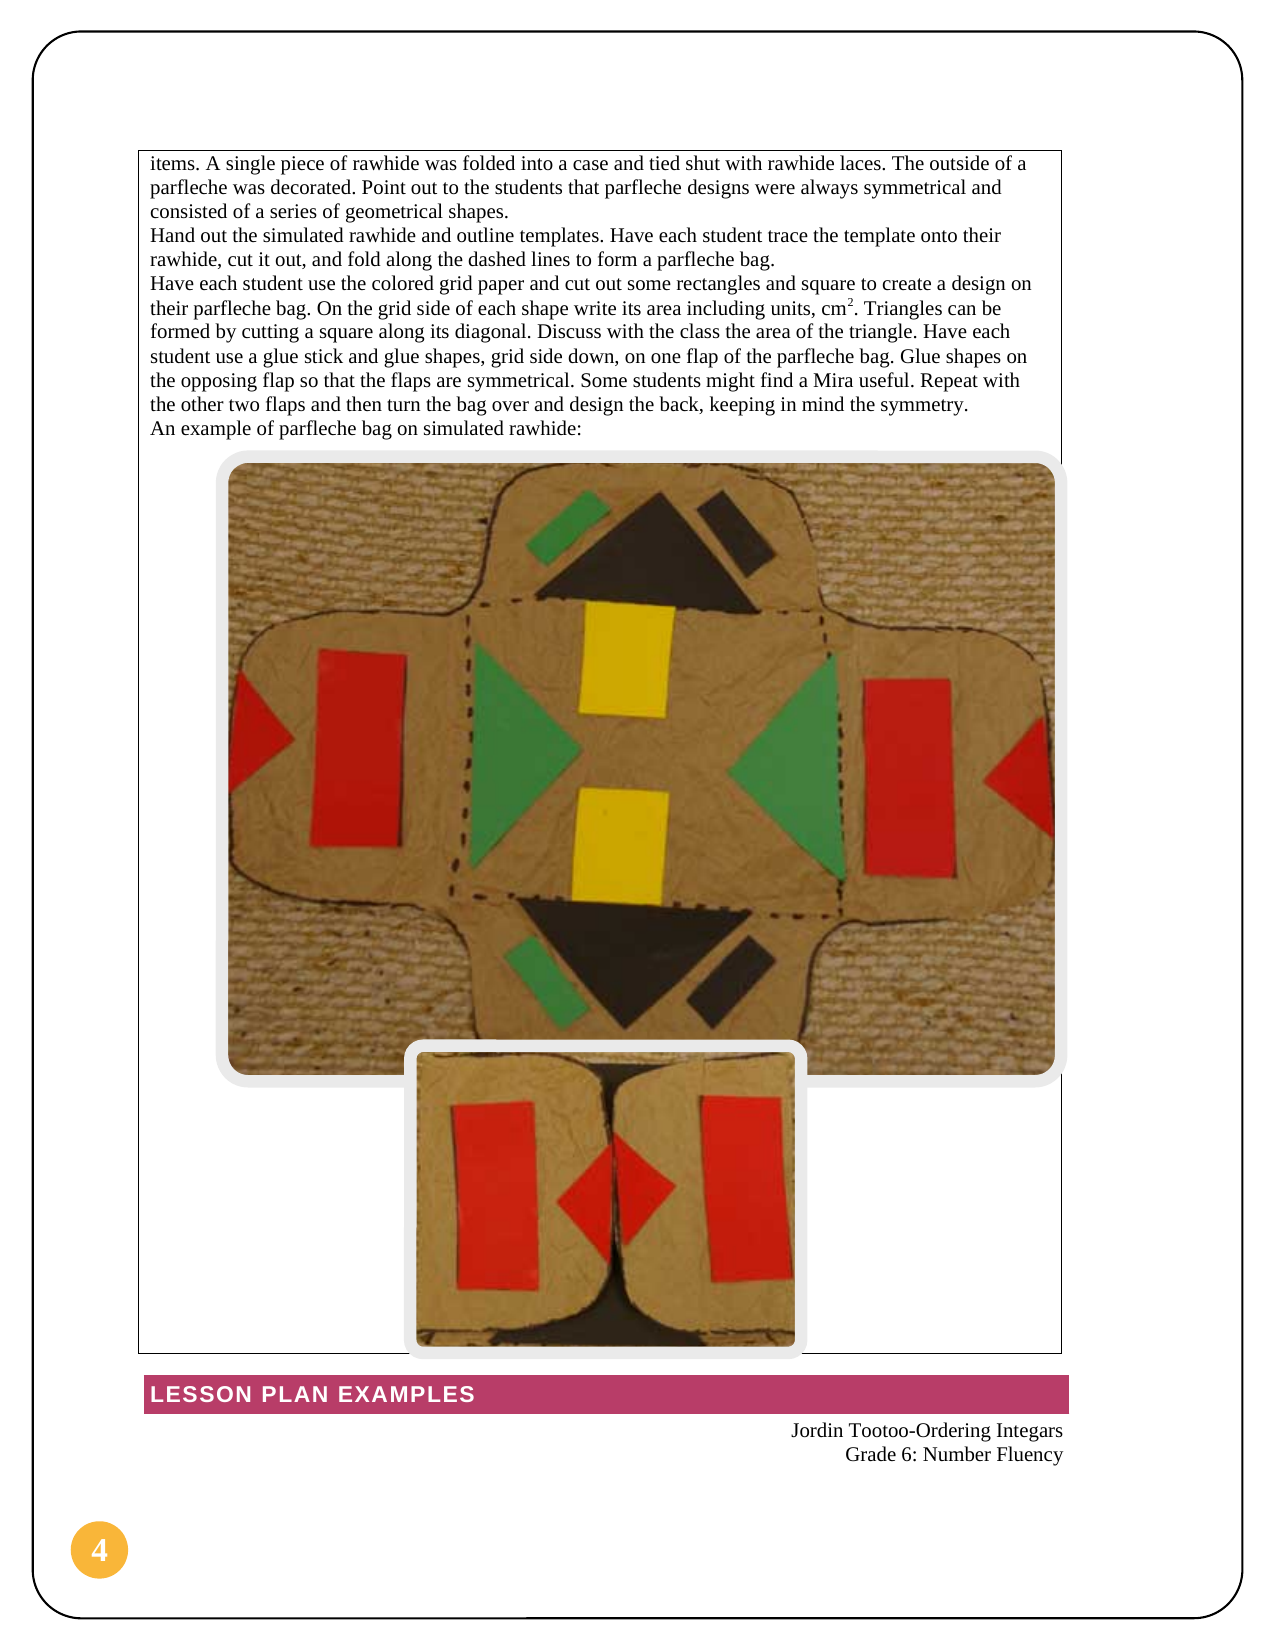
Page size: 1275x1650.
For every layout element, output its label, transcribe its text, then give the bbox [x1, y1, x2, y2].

picture [417, 1052, 794, 1346]
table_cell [139, 151, 1061, 1353]
subtitle Lesson plan Examples [150, 1381, 1063, 1407]
text Jordin Tootoo-Ordering Integars [150, 1418, 1063, 1442]
picture [229, 463, 1054, 1075]
text Grade 6: Number Fluency [150, 1442, 1063, 1466]
